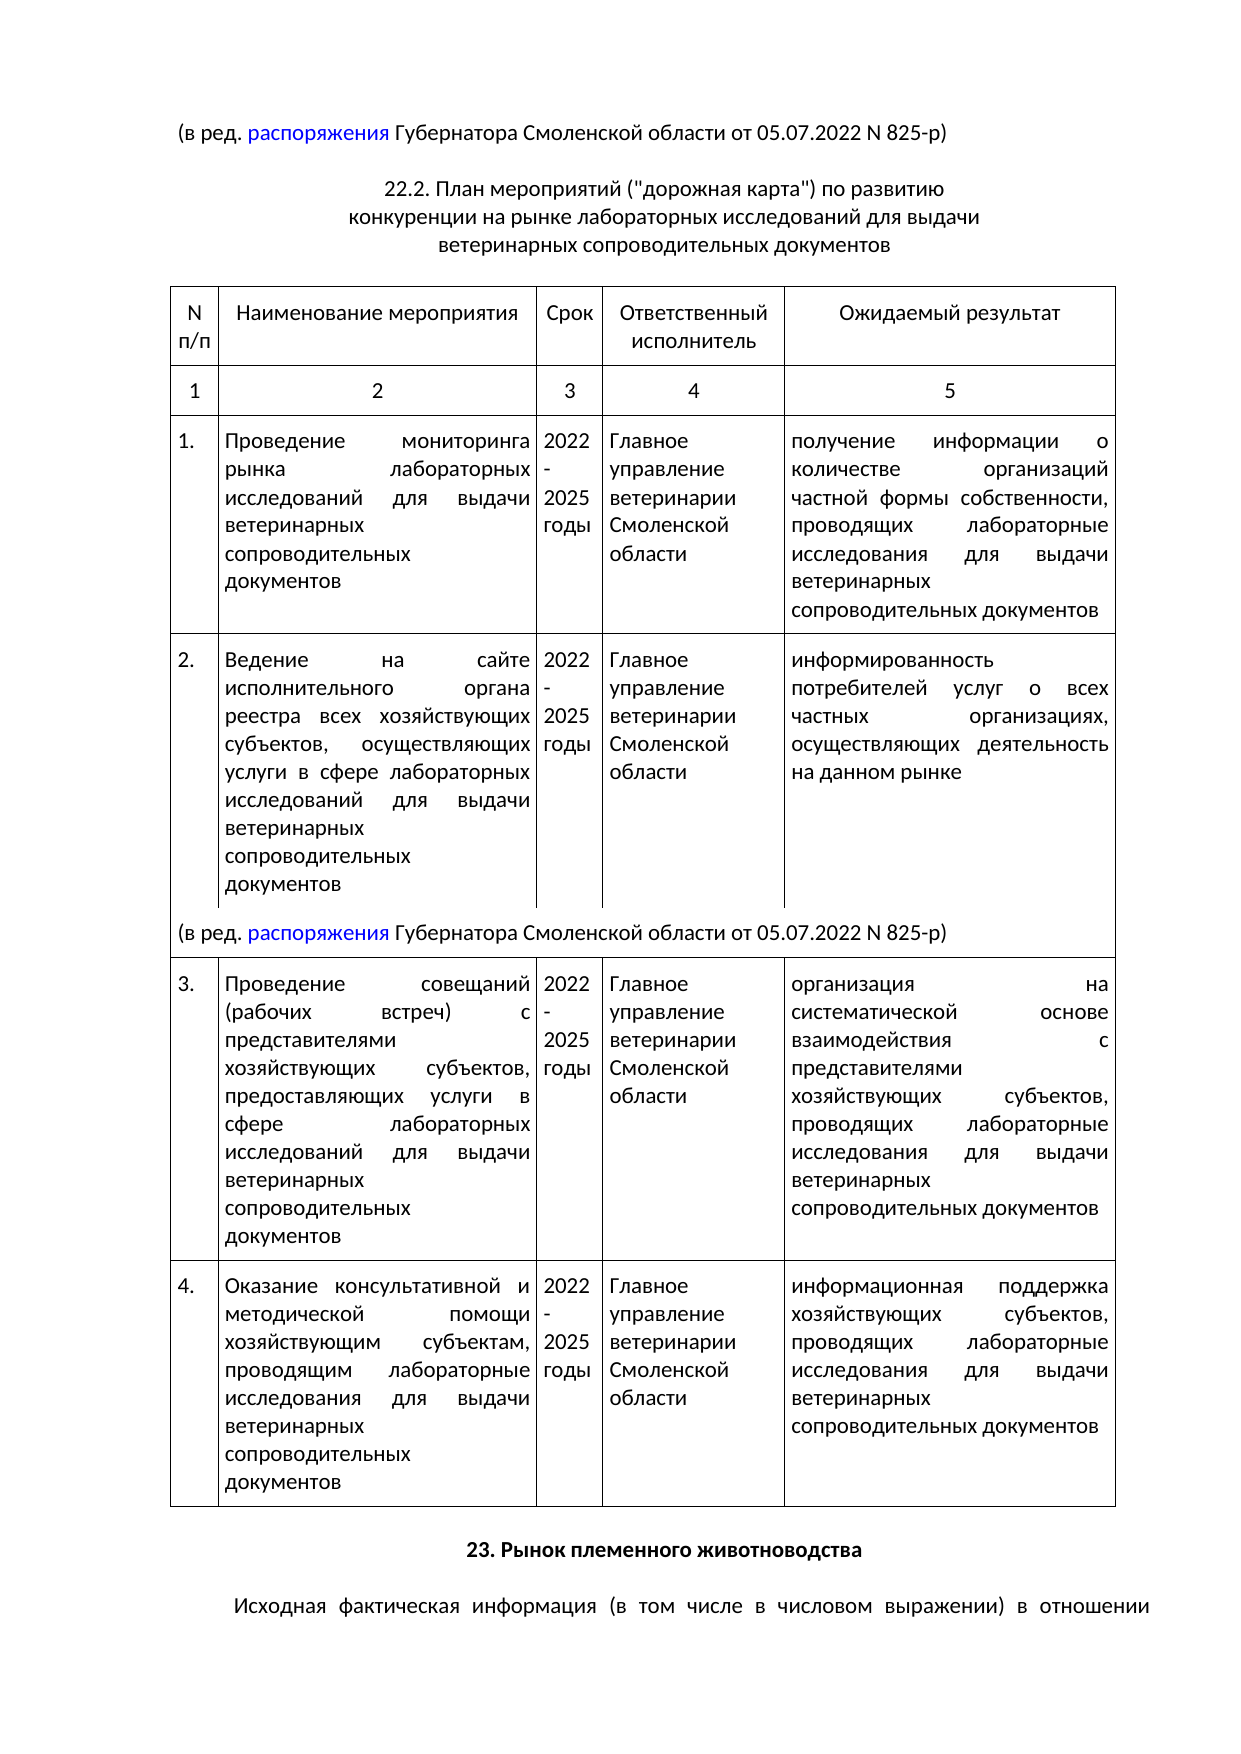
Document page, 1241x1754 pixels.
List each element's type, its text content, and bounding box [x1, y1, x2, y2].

text ветеринарных сопроводительных документов [177, 230, 1152, 258]
table_header Срок [537, 287, 602, 364]
table_cell 2. [171, 634, 218, 908]
text (в ред. распоряжения Губернатора Смоленской области от 05.07.2022 N 825-р) [177, 118, 1152, 146]
table_cell 3 [537, 366, 602, 415]
table_cell Главное управление ветеринарии Смоленской области [603, 1261, 784, 1506]
table_cell 4 [603, 366, 784, 415]
table_cell Оказание консультативной и методической помощи хозяйствующим субъектам, проводящим лабораторные исследования для выдачи ветеринарных сопроводительных документов [219, 1261, 536, 1506]
table_cell информационная поддержка хозяйствующих субъектов, проводящих лабораторные исследования для выдачи ветеринарных сопроводительных документов [785, 1261, 1115, 1506]
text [177, 1591, 1152, 1619]
table_cell 2022 - 2025 годы [537, 1261, 602, 1506]
table_cell 4. [171, 1261, 218, 1506]
text конкуренции на рынке лабораторных исследований для выдачи [177, 202, 1152, 230]
table_header Ожидаемый результат [785, 287, 1115, 364]
table_cell Главное управление ветеринарии Смоленской области [603, 416, 784, 633]
table_cell Ведение на сайте исполнительного органа реестра всех хозяйствующих субъектов, осуществляющих услуги в сфере лабораторных исследований для выдачи ветеринарных сопроводительных документов [219, 634, 536, 908]
table_cell (в ред. распоряжения Губернатора Смоленской области от 05.07.2022 N 825-р) [171, 908, 1115, 957]
table_cell 2 [219, 366, 536, 415]
table_cell 1. [171, 416, 218, 633]
table_cell Проведение совещаний (рабочих встреч) с представителями хозяйствующих субъектов, предоставляющих услуги в сфере лабораторных исследований для выдачи ветеринарных сопроводительных документов [219, 958, 536, 1259]
table_cell 2022 - 2025 годы [537, 416, 602, 633]
table_header Наименование мероприятия [219, 287, 536, 364]
table_cell 1 [171, 366, 218, 415]
table_cell получение информации о количестве организаций частной формы собственности, проводящих лабораторные исследования для выдачи ветеринарных сопроводительных документов [785, 416, 1115, 633]
table_cell 5 [785, 366, 1115, 415]
text 22.2. План мероприятий ("дорожная карта") по развитию [177, 174, 1152, 202]
table_header N п/п [171, 287, 218, 364]
table_cell Проведение мониторинга рынка лабораторных исследований для выдачи ветеринарных сопроводительных документов [219, 416, 536, 633]
table_cell информированность потребителей услуг о всех частных организациях, осуществляющих деятельность на данном рынке [785, 634, 1115, 908]
table_cell организация на систематической основе взаимодействия с представителями хозяйствующих субъектов, проводящих лабораторные исследования для выдачи ветеринарных сопроводительных документов [785, 958, 1115, 1259]
table_cell 2022 - 2025 годы [537, 958, 602, 1259]
table_cell 3. [171, 958, 218, 1259]
table_cell Главное управление ветеринарии Смоленской области [603, 958, 784, 1259]
table_cell 2022 - 2025 годы [537, 634, 602, 908]
title 23. Рынок племенного животноводства [177, 1535, 1152, 1563]
table_cell Главное управление ветеринарии Смоленской области [603, 634, 784, 908]
table_header Ответственный исполнитель [603, 287, 784, 364]
